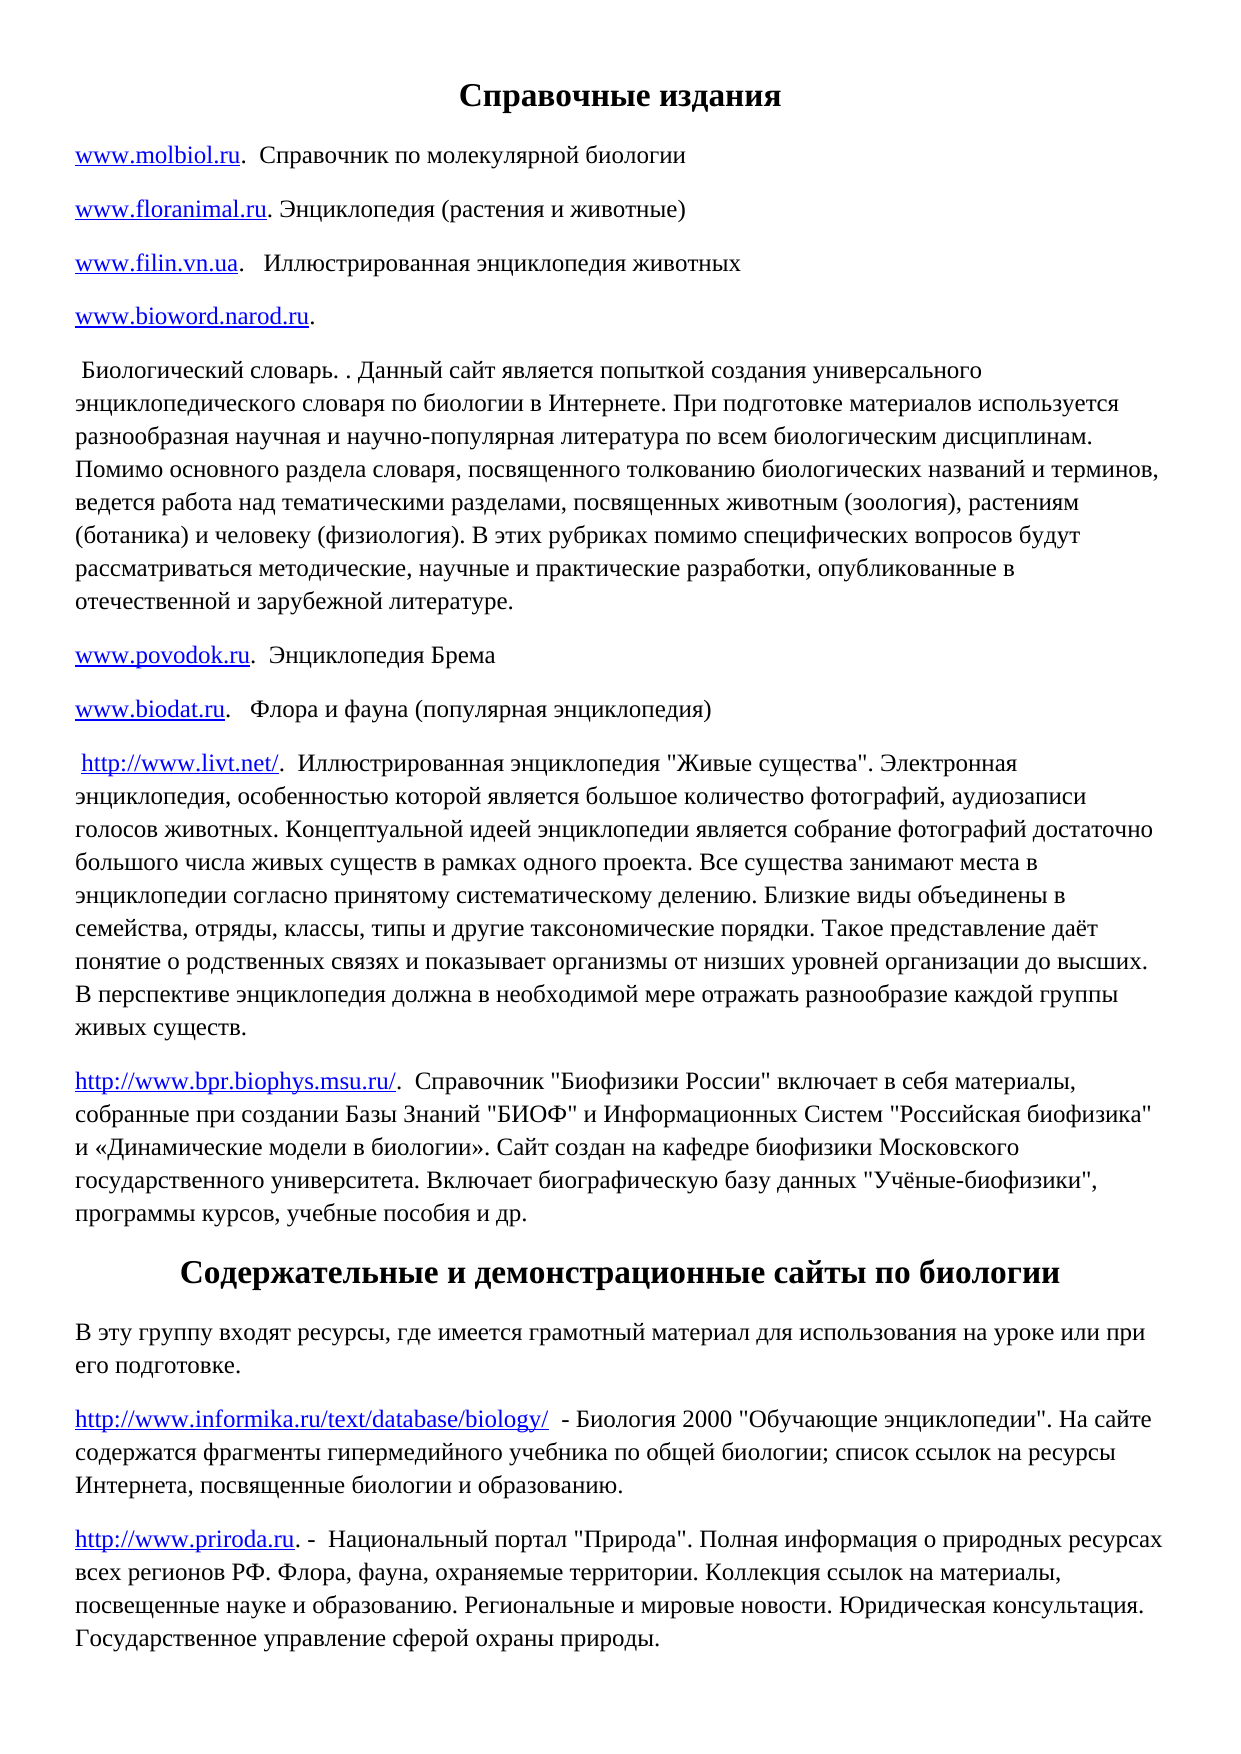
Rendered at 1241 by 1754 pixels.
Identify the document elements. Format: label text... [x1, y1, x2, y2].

text www.filin.vn.ua. Иллюстрированная энциклопедия животных [75, 248, 1165, 276]
text Содержательные и демонстрационные сайты по биологии [75, 1252, 1165, 1290]
text www.molbiol.ru. Справочник по молекулярной биологии [75, 140, 1165, 169]
text http://www.priroda.ru. - Национальный портал "Природа". Полная информация о природных ресурсах всех регионов РФ. Флора, фауна, охраняемые территории. Коллекция ссылок на материалы, посвещенные науке и образованию. Региональные и мировые новости. Юридическая консультация. Государственное управление сферой охраны природы. [75, 1524, 1165, 1651]
text www.povodok.ru. Энциклопедия Брема [75, 640, 1165, 669]
text www.biodat.ru. Флора и фауна (популярная энциклопедия) [75, 694, 1165, 723]
text www.floranimal.ru. Энциклопедия (растения и животные) [75, 194, 1165, 222]
text http://www.bpr.biophys.msu.ru/. Справочник "Биофизики России" включает в себя материалы, собранные при создании Базы Знаний "БИОФ" и Информационных Систем "Российская биофизика" и «Динамические модели в биологии». Сайт создан на кафедре биофизики Московского государственного университета. Включает биографическую базу данных "Учёные-биофизики", программы курсов, учебные пособия и др. [75, 1066, 1165, 1227]
text http://www.livt.net/. Иллюстрированная энциклопедия "Живые существа". Электронная энциклопедия, особенностью которой является большое количество фотографий, аудиозаписи голосов животных. Концептуальной идеей энциклопедии является собрание фотографий достаточно большого числа живых существ в рамках одного проекта. Все существа занимают места в энциклопедии согласно принятому систематическому делению. Близкие виды объединены в семейства, отряды, классы, типы и другие таксономические порядки. Такое представление даёт понятие о родственных связях и показывает организмы от низших уровней организации до высших. В перспективе энциклопедия должна в необходимой мере отражать разнообразие каждой группы живых существ. [75, 748, 1165, 1041]
text В эту группу входят ресурсы, где имеется грамотный материал для использования на уроке или при его подготовке. [75, 1317, 1165, 1379]
text Справочные издания [75, 75, 1165, 113]
text www.bioword.narod.ru. [75, 301, 1165, 330]
text Биологический словарь. . Данный сайт является попыткой создания универсального энциклопедического словаря по биологии в Интернете. При подготовке материалов используется разнообразная научная и научно-популярная литература по всем биологическим дисциплинам. Помимо основного раздела словаря, посвященного толкованию биологических названий и терминов, ведется работа над тематическими разделами, посвященных животным (зоология), растениям (ботаника) и человеку (физиология). В этих рубриках помимо специфических вопросов будут рассматриваться методические, научные и практические разработки, опубликованные в отечественной и зарубежной литературе. [75, 355, 1165, 615]
text http://www.informika.ru/text/database/biology/ - Биология 2000 "Обучающие энциклопедии". На сайте содержатся фрагменты гипермедийного учебника по общей биологии; список ссылок на ресурсы Интернета, посвященные биологии и образованию. [75, 1404, 1165, 1498]
